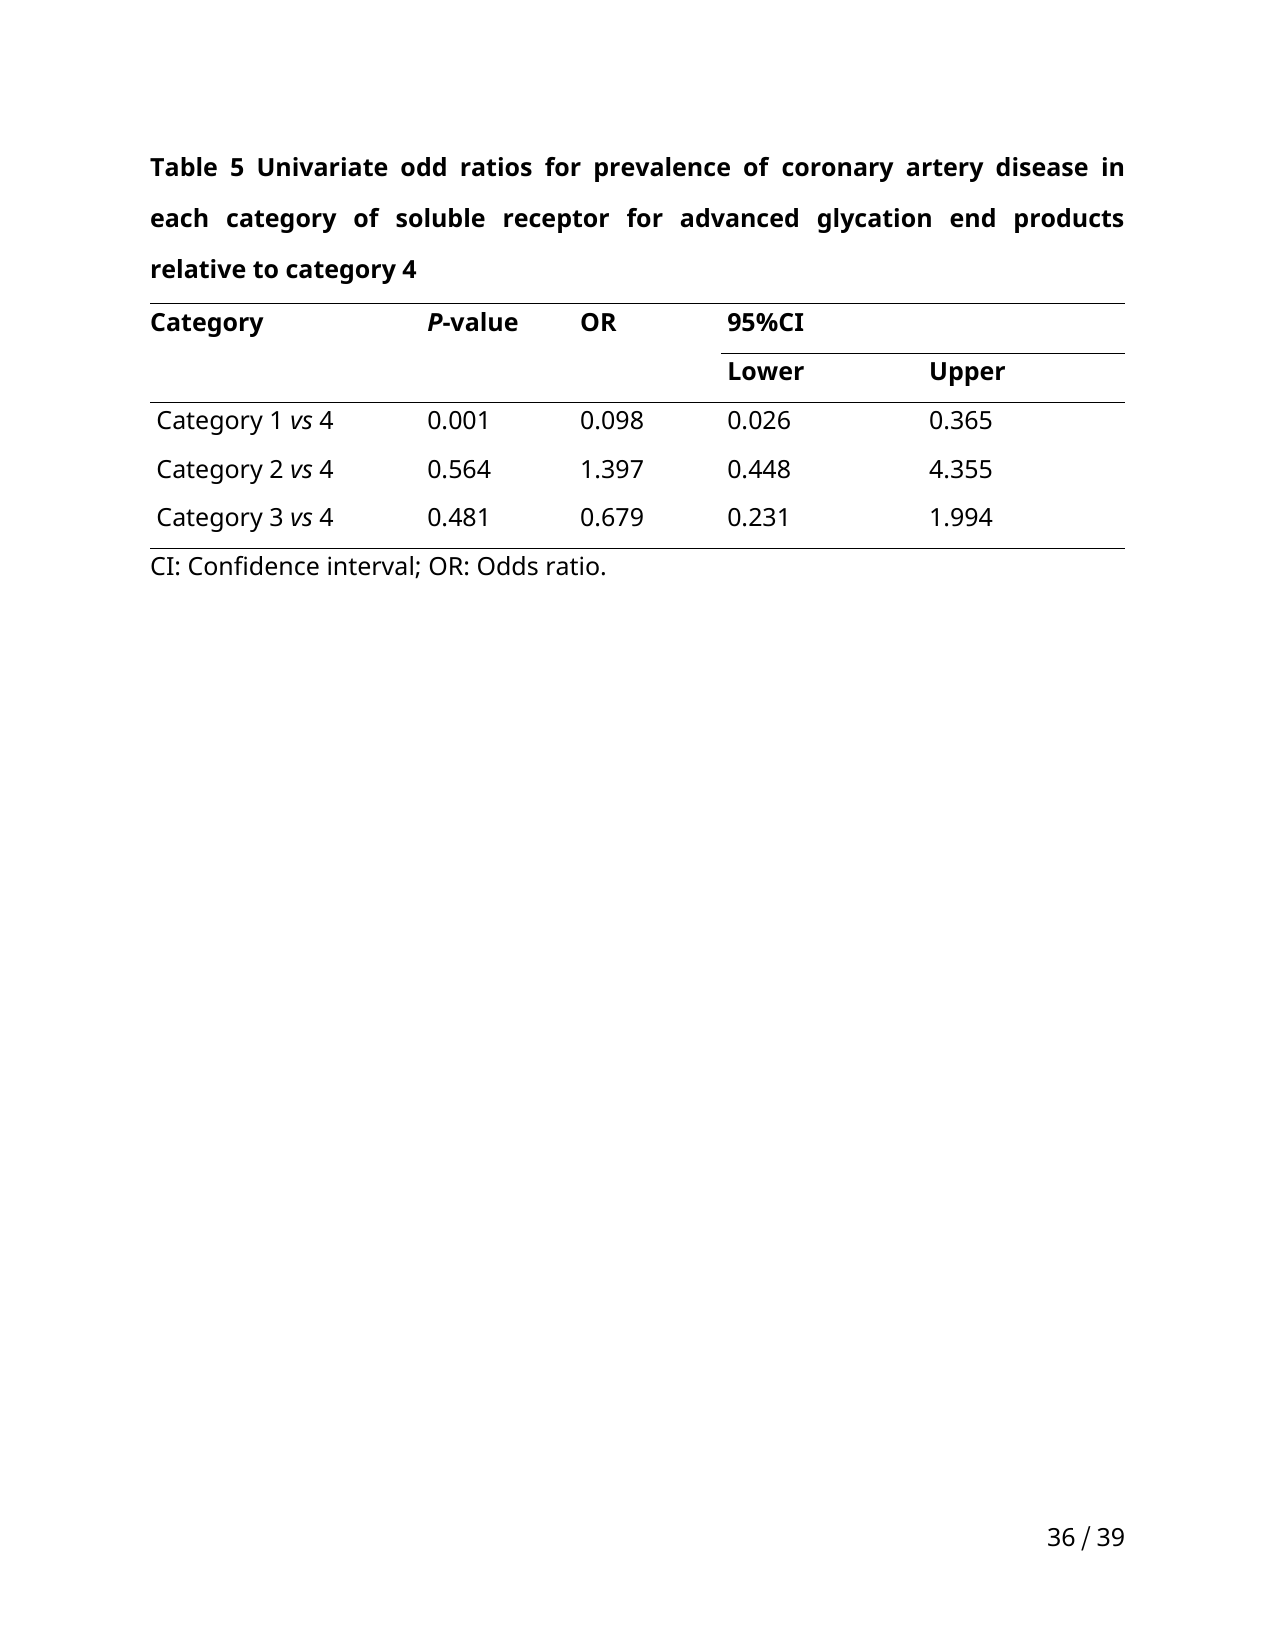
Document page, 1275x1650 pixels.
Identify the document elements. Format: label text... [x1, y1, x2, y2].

table_cell 0.231 [721, 500, 923, 548]
table_cell Category 1 vs 4 [150, 403, 421, 451]
table_cell Upper [923, 354, 1125, 402]
table_cell 0.098 [574, 403, 721, 451]
text Table 5 Univariate odd ratios for prevalence of coronary artery disease in each category of soluble receptor for advanced glycation end products relative to category 4 [150, 150, 1125, 286]
table_cell 4.355 [923, 451, 1125, 499]
table_header Category [150, 304, 421, 402]
table_cell Category 3 vs 4 [150, 500, 421, 548]
table_cell 1.397 [574, 451, 721, 499]
table_cell Lower [721, 354, 923, 402]
table_header P-value [421, 304, 574, 402]
table_cell 0.448 [721, 451, 923, 499]
table_cell Category 2 vs 4 [150, 451, 421, 499]
table_cell 0.026 [721, 403, 923, 451]
table_cell 1.994 [923, 500, 1125, 548]
table_header OR [574, 304, 721, 402]
table_cell 0.564 [421, 451, 574, 499]
table_cell 0.001 [421, 403, 574, 451]
table_cell 0.481 [421, 500, 574, 548]
table_cell 0.365 [923, 403, 1125, 451]
table_header 95%CI [721, 304, 1125, 352]
table_cell 0.679 [574, 500, 721, 548]
text CI: Confidence interval; OR: Odds ratio. [150, 549, 1125, 583]
